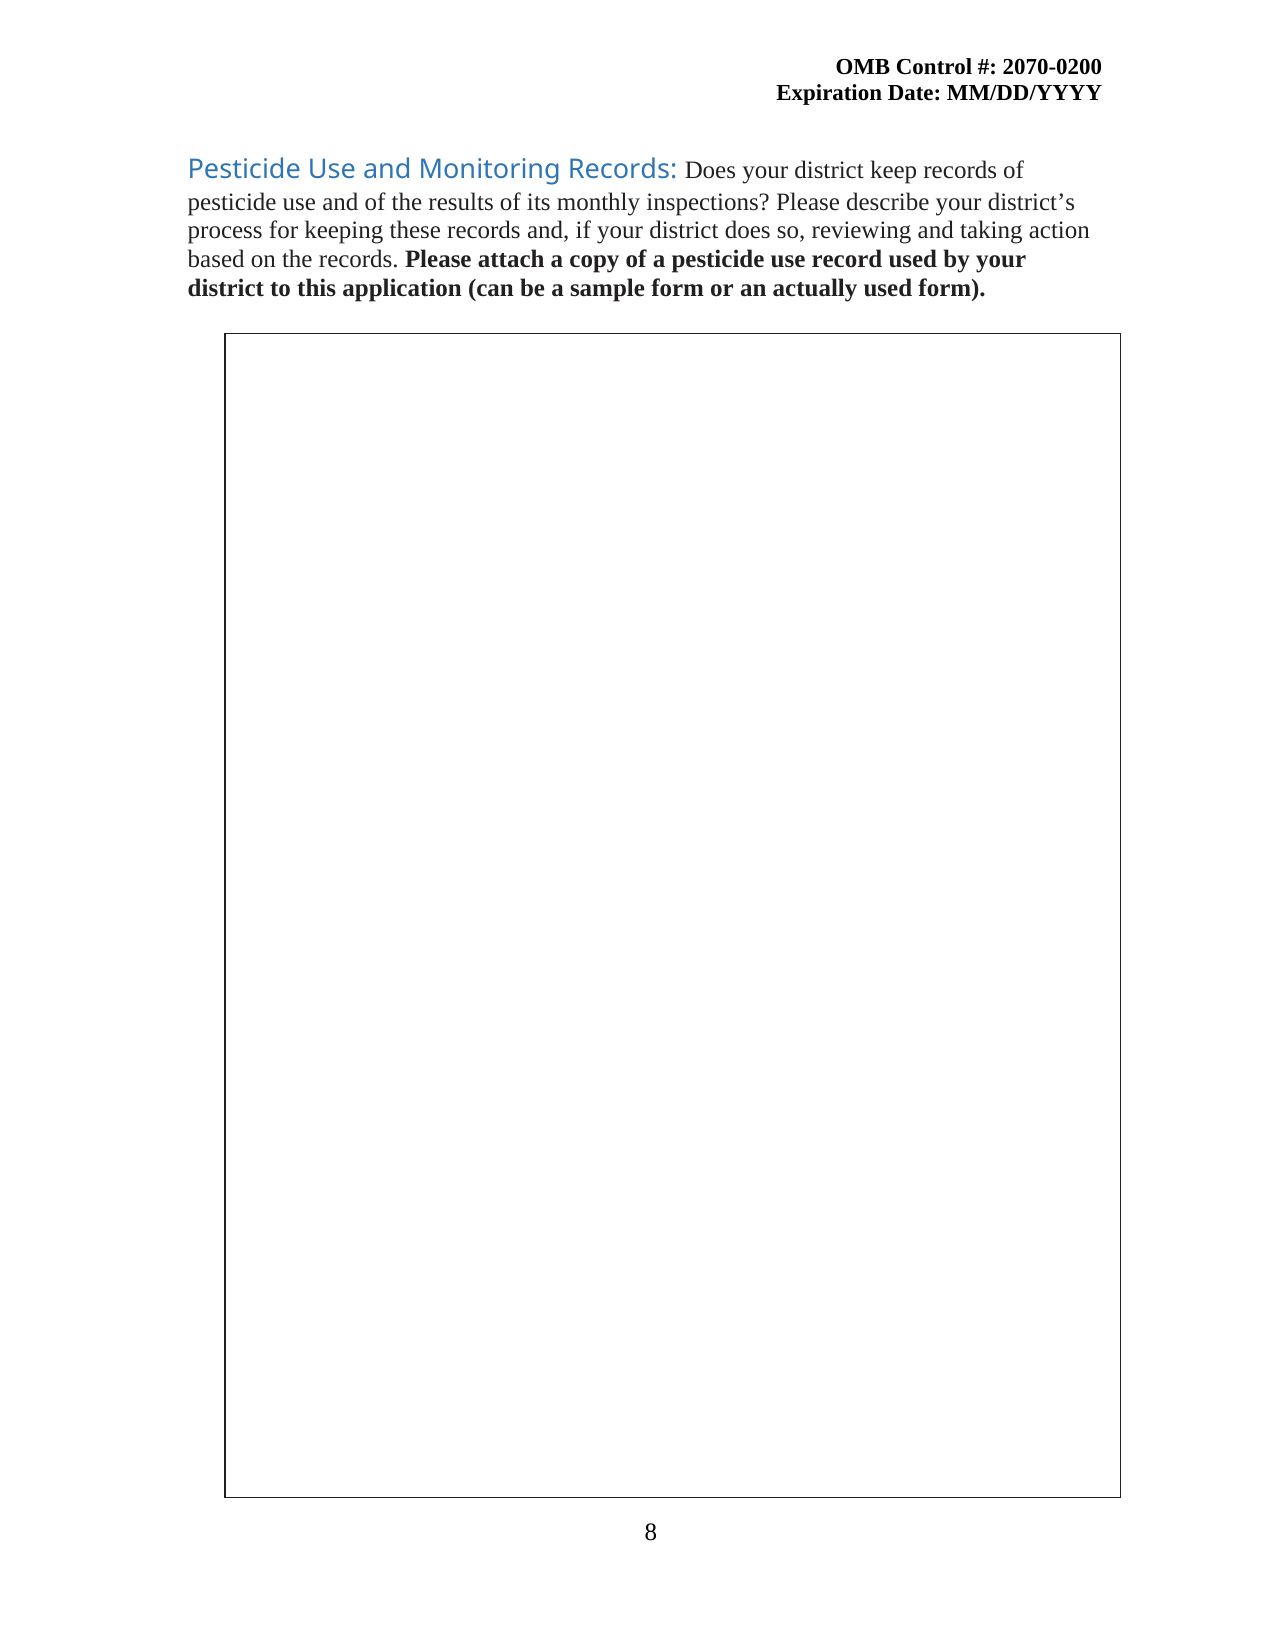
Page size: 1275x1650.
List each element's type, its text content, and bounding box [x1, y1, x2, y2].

text Pesticide Use and Monitoring Records: Does your district keep records of pesticide use and of the results of its monthly inspections? Please describe your district’s process for keeping these records and, if your district does so, reviewing and taking action based on the records. Please attach a copy of a pesticide use record used by your district to this application (can be a sample form or an actually used form). [187, 150, 1107, 302]
